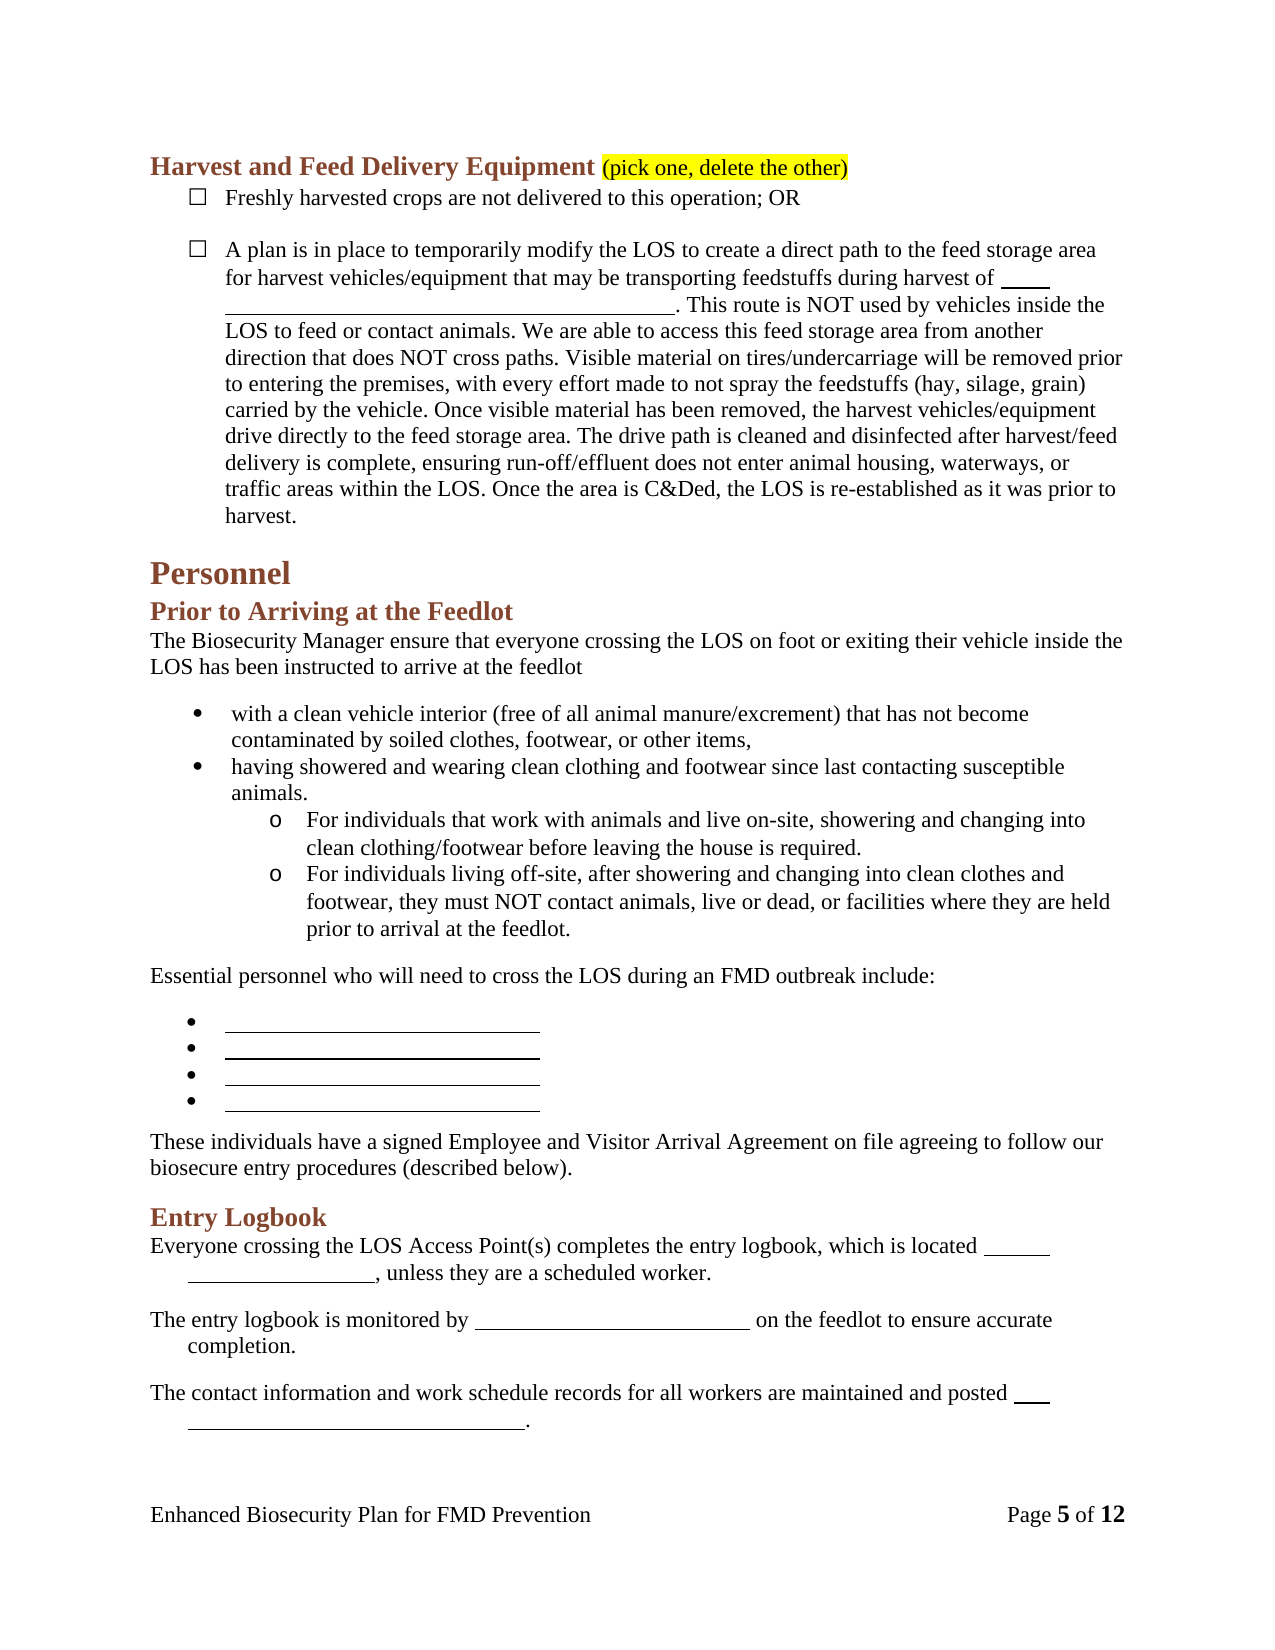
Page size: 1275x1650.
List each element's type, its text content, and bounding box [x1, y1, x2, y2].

subtitle Personnel [141, 553, 1125, 591]
subtitle Entry Logbook [150, 1201, 1125, 1232]
list with a clean vehicle interior (free of all animal manure/excrement) that has not become contaminated by soiled clothes, footwear, or other items, [194, 700, 1125, 753]
text The Biosecurity Manager ensure that everyone crossing the LOS on foot or exiting their vehicle inside the LOS has been instructed to arrive at the feedlot [150, 627, 1125, 679]
text Essential personnel who will need to cross the LOS during an FMD outbreak include: [150, 962, 1125, 988]
list The entry logbook is monitored by on the feedlot to ensure accurate completion. [150, 1306, 1125, 1359]
list Everyone crossing the LOS Access Point(s) completes the entry logbook, which is located , unless they are a scheduled worker. [150, 1232, 1125, 1285]
subtitle Prior to Arriving at the Feedlot [150, 596, 1125, 627]
text A plan is in place to temporarily modify the LOS to create a direct path to the feed storage area for harvest vehicles/equipment that may be transporting feedstuffs during harvest of . This route is NOT used by vehicles inside the LOS to feed or contact animals. We are able to access this feed storage area from another direction that does NOT cross paths. Visible material on tires/undercarriage will be removed prior to entering the premises, with every effort made to not spray the feedstuffs (hay, silage, grain) carried by the vehicle. Once visible material has been removed, the harvest vehicles/equipment drive directly to the feed storage area. The drive path is cleaned and disinfected after harvest/feed delivery is complete, ensuring run-off/effluent does not enter animal housing, waterways, or traffic areas within the LOS. Once the area is C&Ded, the LOS is re-established as it was prior to harvest. [150, 233, 1125, 528]
text Freshly harvested crops are not delivered to this operation; OR [150, 181, 1125, 212]
list For individuals living off-site, after showering and changing into clean clothes and footwear, they must NOT contact animals, live or dead, or facilities where they are held prior to arrival at the feedlot. [269, 860, 1125, 941]
text The contact information and work schedule records for all workers are maintained and posted . [150, 1379, 1125, 1432]
text These individuals have a signed Employee and Visitor Arrival Agreement on file agreeing to follow our biosecure entry procedures (described below). [150, 1128, 1125, 1180]
subtitle Harvest and Feed Delivery Equipment (pick one, delete the other) [150, 150, 1125, 181]
list For individuals that work with animals and live on-site, showering and changing into clean clothing/footwear before leaving the house is required. [269, 806, 1125, 860]
list having showered and wearing clean clothing and footwear since last contacting susceptible animals. [194, 753, 1125, 806]
